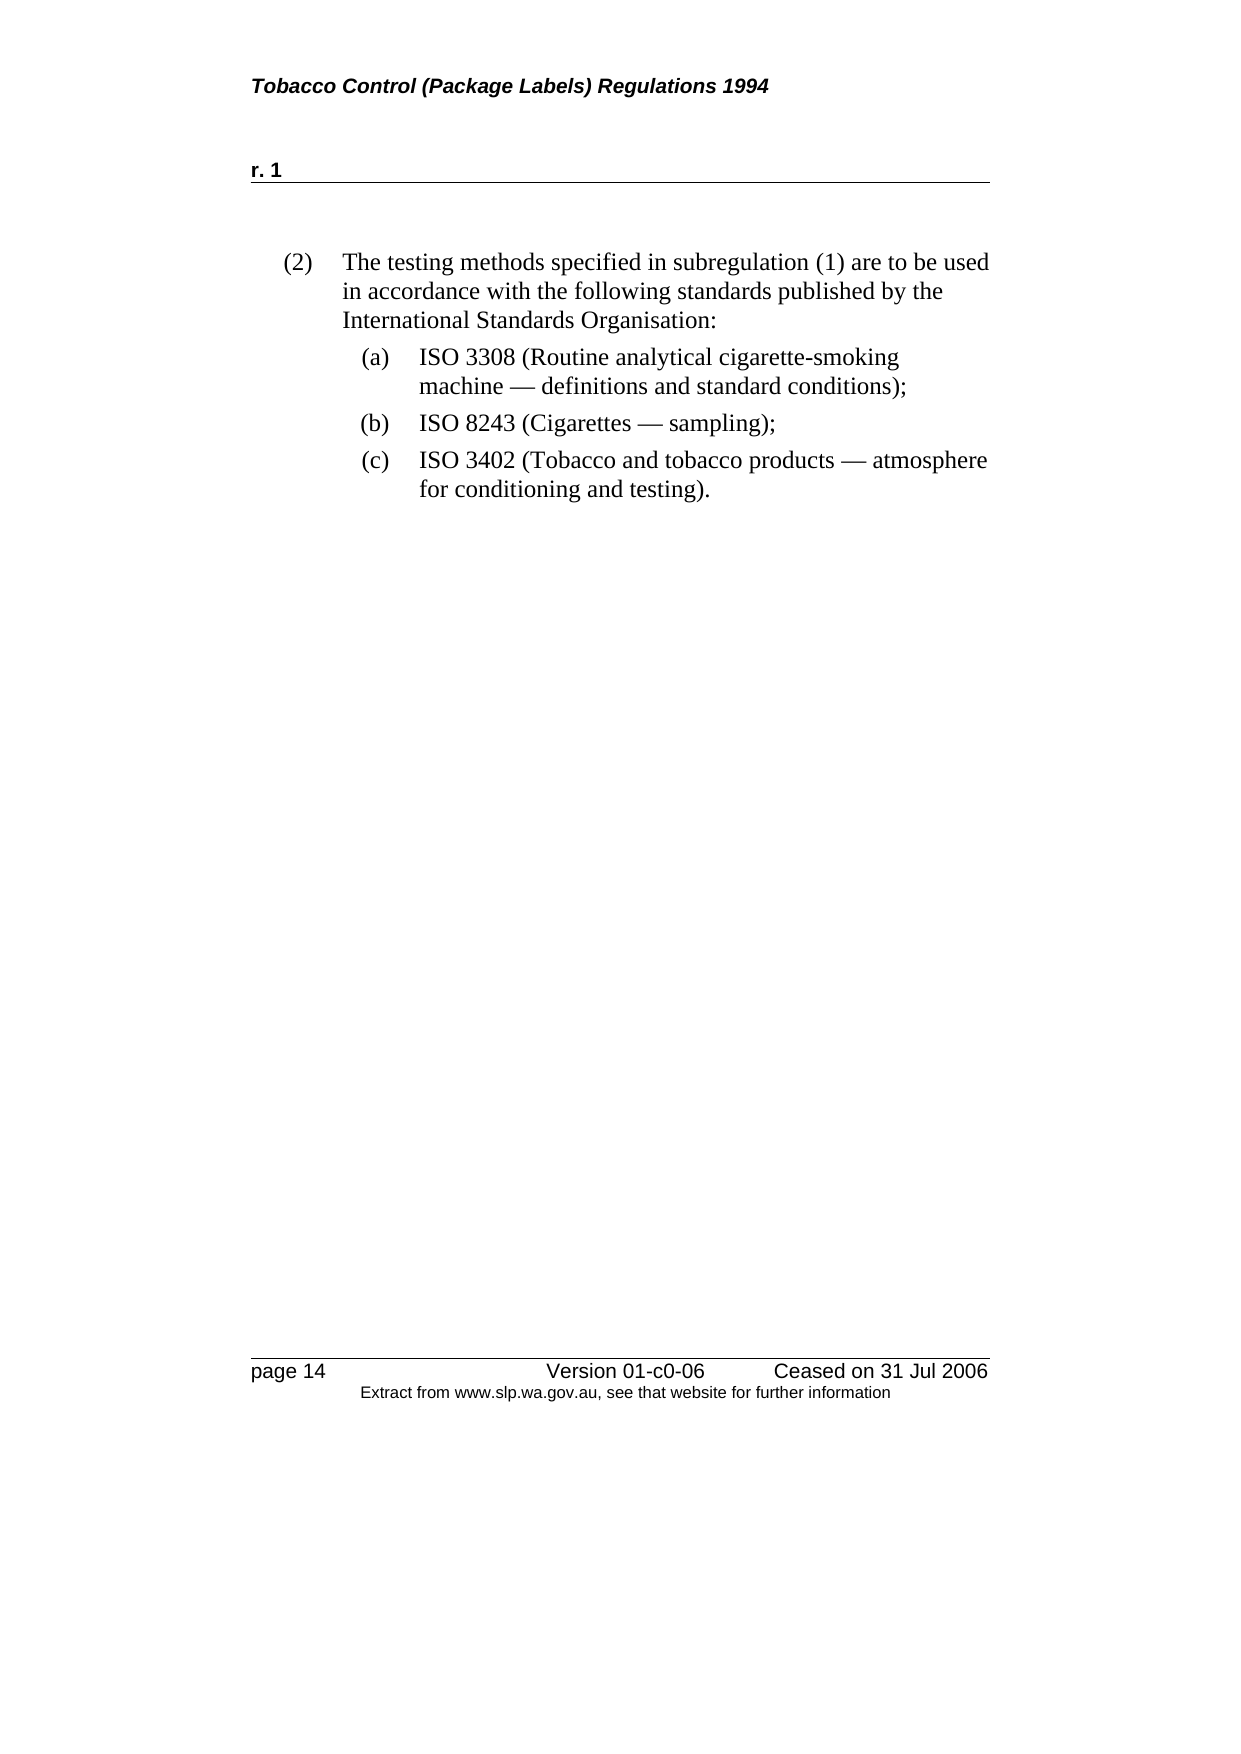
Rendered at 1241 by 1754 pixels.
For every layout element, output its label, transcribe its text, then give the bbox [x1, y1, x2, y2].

text (b) ISO 8243 (Cigarettes — sampling); [251, 408, 990, 437]
text (2) The testing methods specified in subregulation (1) are to be used in accordance with the following standards published by the International Standards Organisation: [251, 247, 990, 334]
text (a) ISO 3308 (Routine analytical cigarette-smoking machine — definitions and standard conditions); [251, 342, 990, 399]
text (c) ISO 3402 (Tobacco and tobacco products — atmosphere for conditioning and testing). [251, 445, 990, 502]
